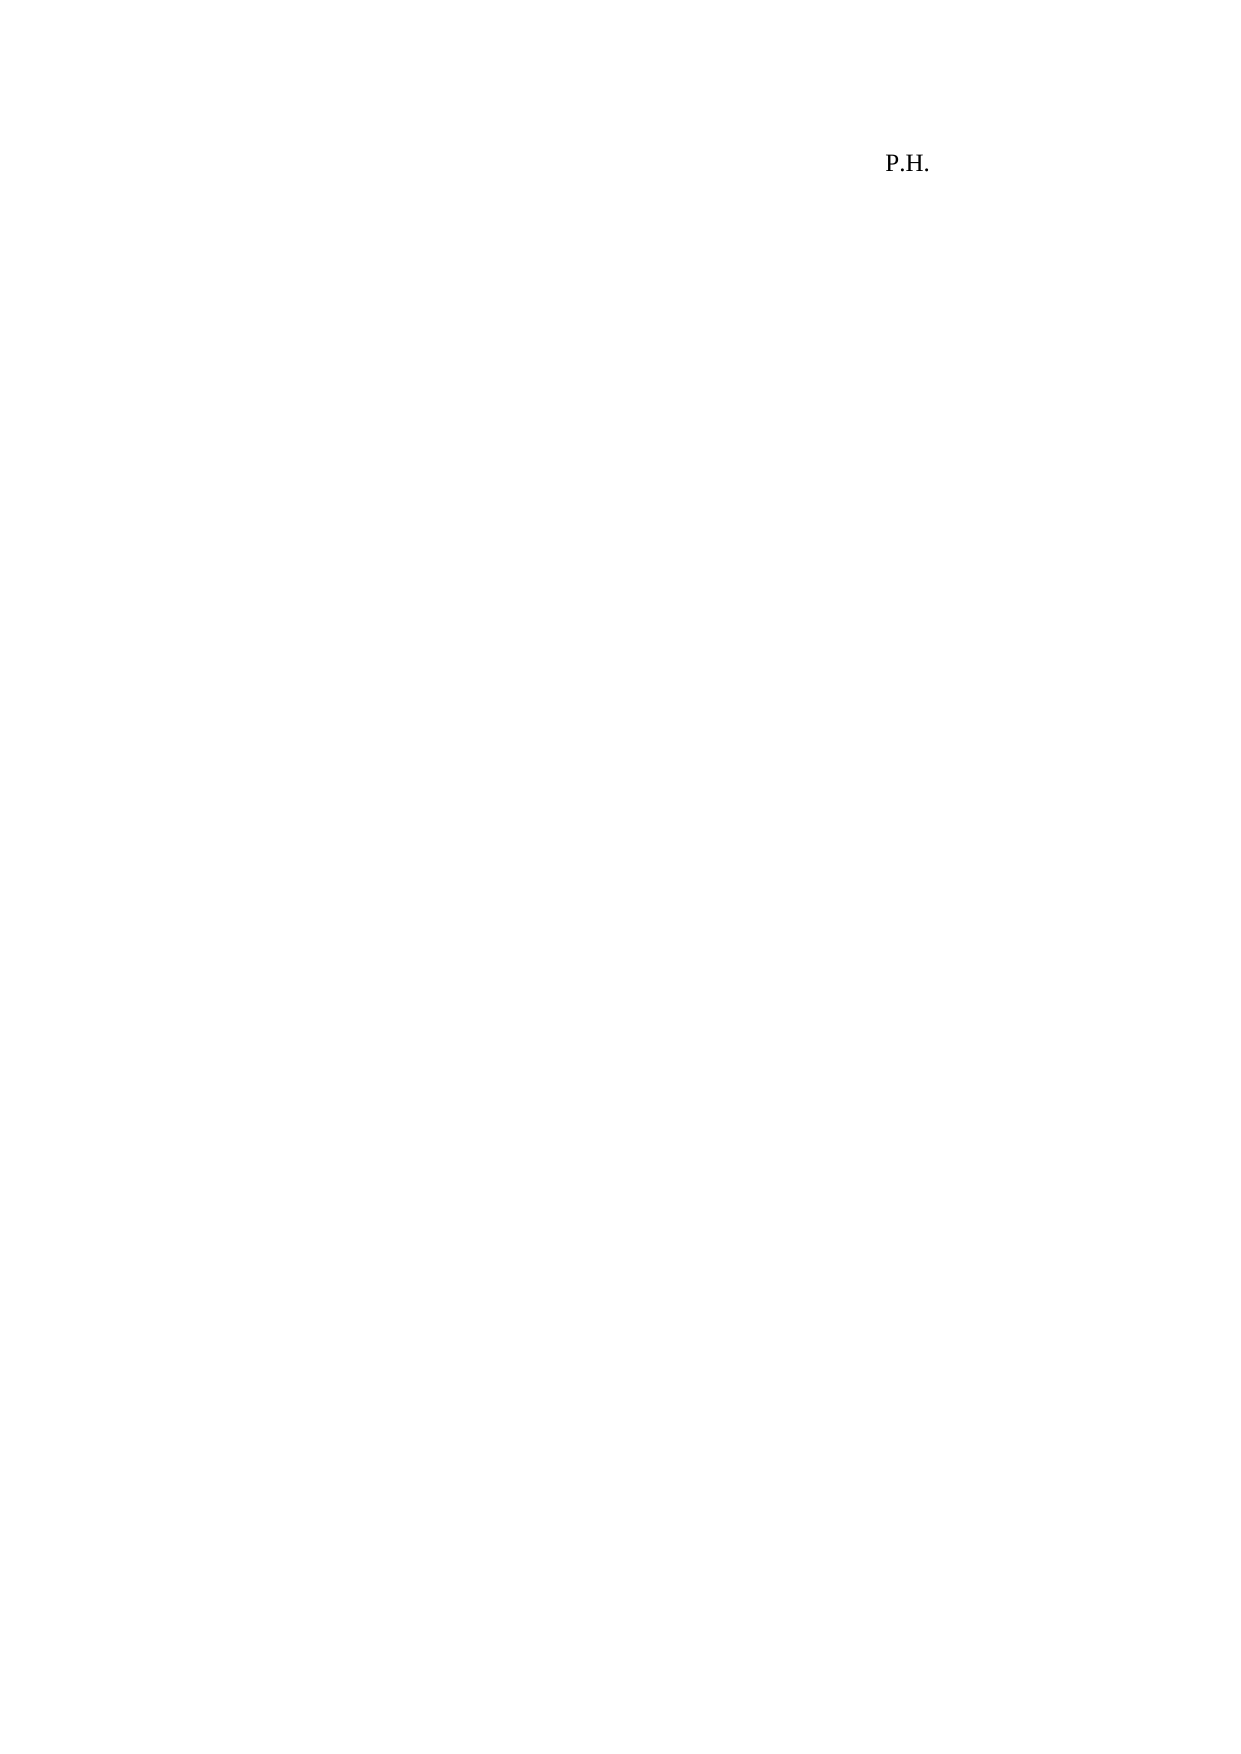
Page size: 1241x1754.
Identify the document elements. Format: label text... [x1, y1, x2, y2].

text P.H. [148, 148, 1093, 176]
